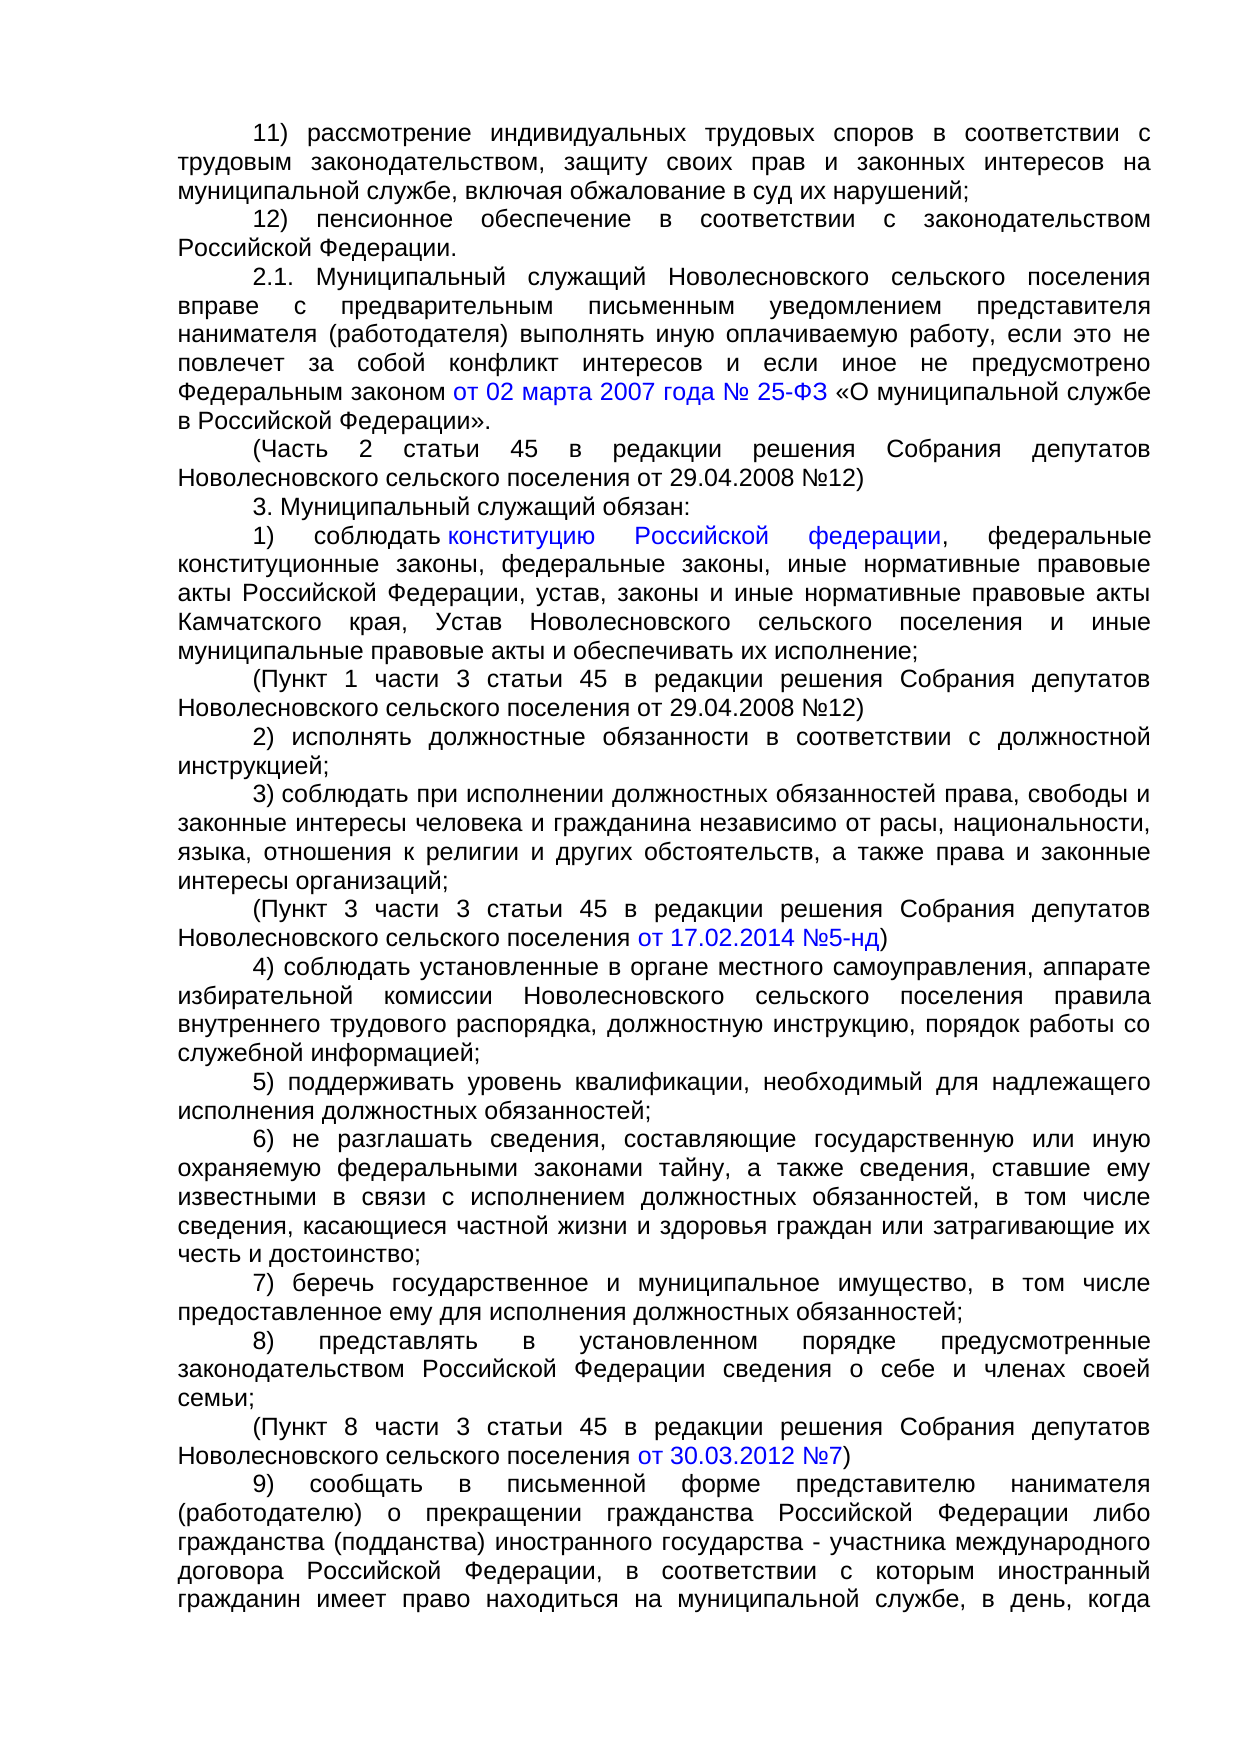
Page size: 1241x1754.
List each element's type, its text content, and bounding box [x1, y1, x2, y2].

text 12) пенсионное обеспечение в соответствии с законодательством Российской Федерации. [177, 204, 1152, 262]
text 11) рассмотрение индивидуальных трудовых споров в соответствии с трудовым законодательством, защиту своих прав и законных интересов на муниципальной службе, включая обжалование в суд их нарушений; [177, 118, 1152, 204]
text 7) беречь государственное и муниципальное имущество, в том числе предоставленное ему для исполнения должностных обязанностей; [177, 1268, 1152, 1326]
text (Пункт 8 части 3 статьи 45 в редакции решения Собрания депутатов Новолесновского сельского поселения от 30.03.2012 №7) [177, 1412, 1152, 1469]
text 8) представлять в установленном порядке предусмотренные законодательством Российской Федерации сведения о себе и членах своей семьи; [177, 1326, 1152, 1412]
text 3) соблюдать при исполнении должностных обязанностей права, свободы и законные интересы человека и гражданина независимо от расы, национальности, языка, отношения к религии и других обстоятельств, а также права и законные интересы организаций; [177, 779, 1152, 894]
text (Пункт 3 части 3 статьи 45 в редакции решения Собрания депутатов Новолесновского сельского поселения от 17.02.2014 №5-нд) [177, 894, 1152, 952]
text 5) поддерживать уровень квалификации, необходимый для надлежащего исполнения должностных обязанностей; [177, 1067, 1152, 1124]
text 6) не разглашать сведения, составляющие государственную или иную охраняемую федеральными законами тайну, а также сведения, ставшие ему известными в связи с исполнением должностных обязанностей, в том числе сведения, касающиеся частной жизни и здоровья граждан или затрагивающие их честь и достоинство; [177, 1124, 1152, 1268]
text 4) соблюдать установленные в органе местного самоуправления, аппарате избирательной комиссии Новолесновского сельского поселения правила внутреннего трудового распорядка, должностную инструкцию, порядок работы со служебной информацией; [177, 952, 1152, 1067]
text 2) исполнять должностные обязанности в соответствии с должностной инструкцией; [177, 722, 1152, 779]
text 2.1. Муниципальный служащий Новолесновского сельского поселения вправе с предварительным письменным уведомлением представителя нанимателя (работодателя) выполнять иную оплачиваемую работу, если это не повлечет за собой конфликт интересов и если иное не предусмотрено Федеральным законом от 02 марта 2007 года № 25-ФЗ «О муниципальной службе в Российской Федерации». [177, 262, 1152, 434]
text 1) соблюдать конституцию Российской федерации, федеральные конституционные законы, федеральные законы, иные нормативные правовые акты Российской Федерации, устав, законы и иные нормативные правовые акты Камчатского края, Устав Новолесновского сельского поселения и иные муниципальные правовые акты и обеспечивать их исполнение; [177, 521, 1152, 664]
text 3. Муниципальный служащий обязан: [177, 492, 1152, 521]
text (Пункт 1 части 3 статьи 45 в редакции решения Собрания депутатов Новолесновского сельского поселения от 29.04.2008 №12) [177, 664, 1152, 722]
text (Часть 2 статьи 45 в редакции решения Собрания депутатов Новолесновского сельского поселения от 29.04.2008 №12) [177, 434, 1152, 492]
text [177, 1469, 1152, 1613]
